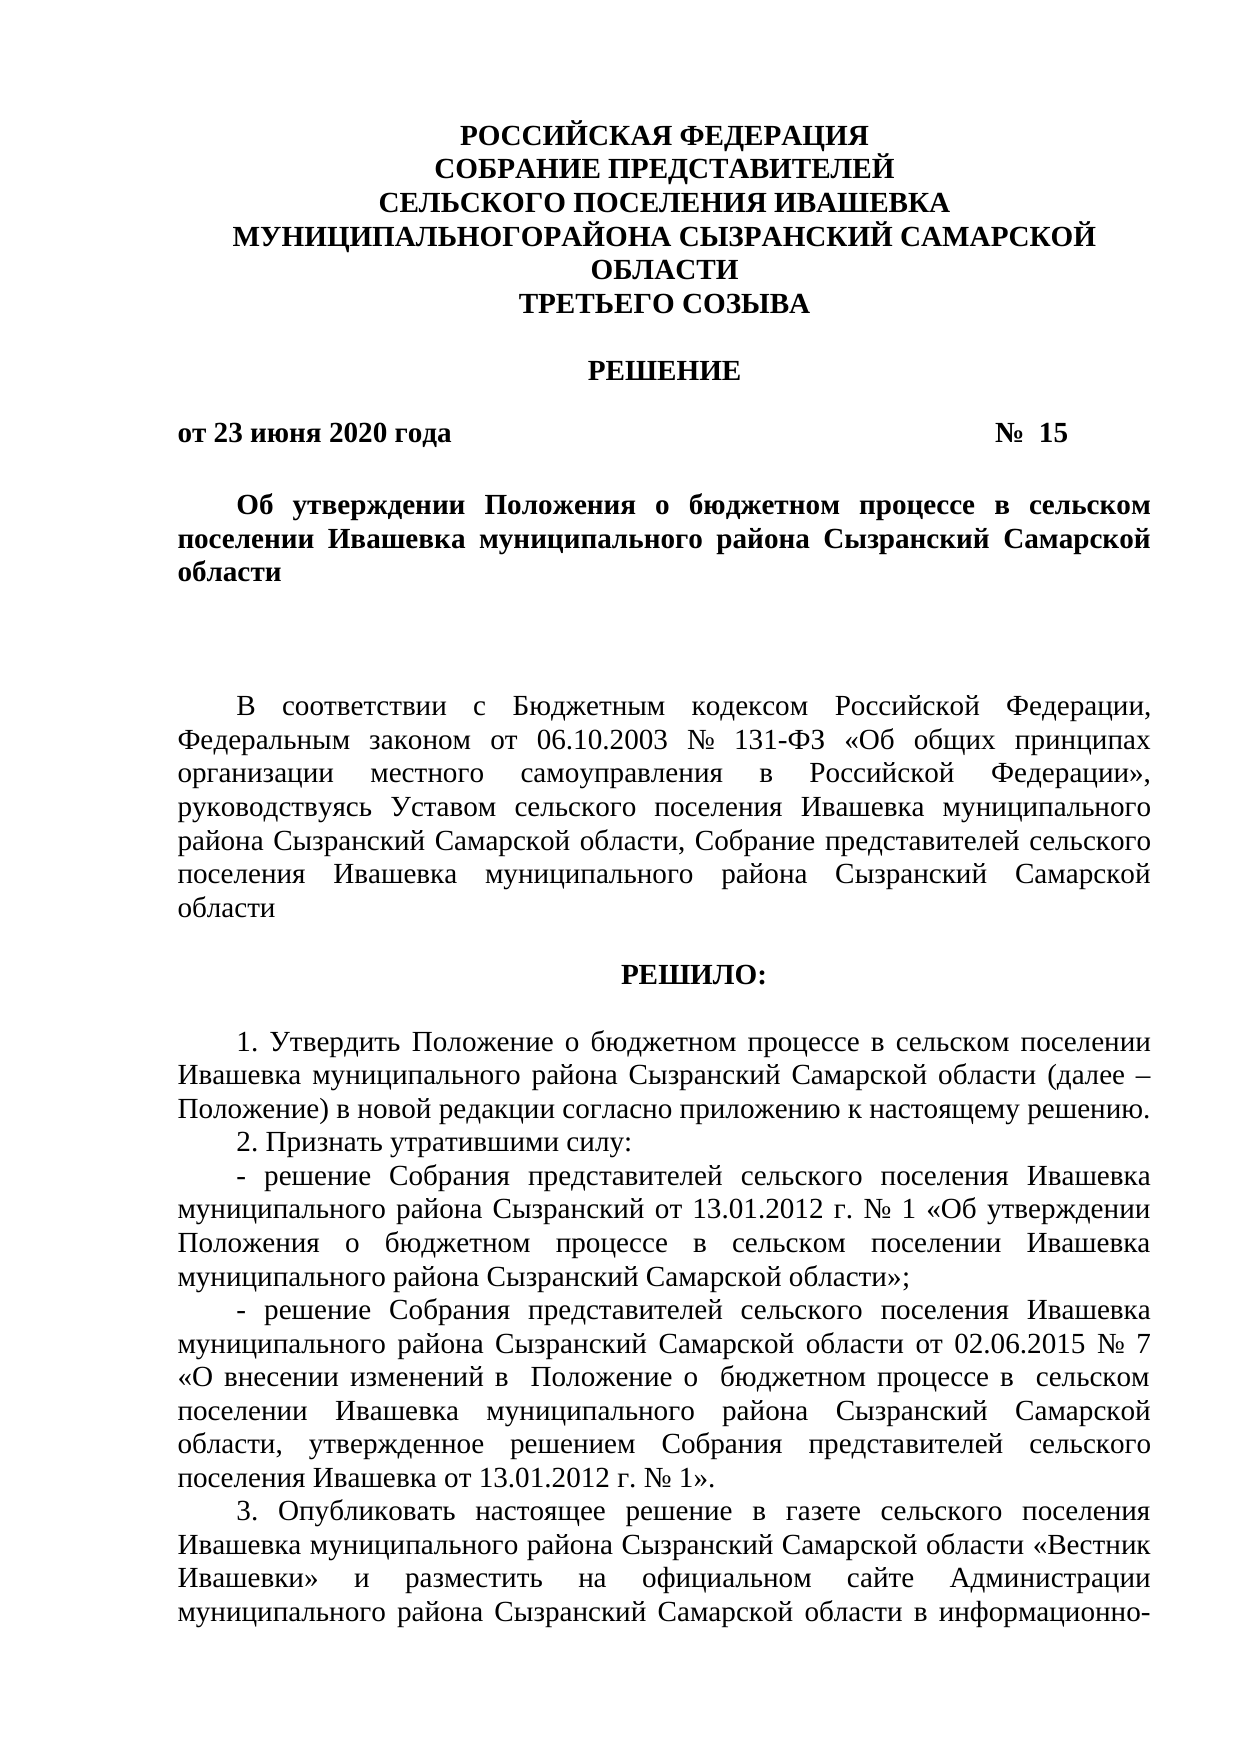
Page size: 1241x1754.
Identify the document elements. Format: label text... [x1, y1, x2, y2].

text РЕШЕНИЕ [177, 353, 1152, 386]
text третьего созыва [177, 286, 1152, 319]
text - решение Собрания представителей сельского поселения Ивашевка муниципального района Сызранский от 13.01.2012 г. № 1 «Об утверждении Положения о бюджетном процессе в сельском поселении Ивашевка муниципального района Сызранский Самарской области»; [177, 1158, 1152, 1292]
text СОБРАНИЕ ПРЕДСТАВИТЕЛЕЙ [177, 152, 1152, 185]
text 2. Признать утратившими силу: [177, 1124, 1152, 1158]
text 1. Утвердить Положение о бюджетном процессе в сельском поселении Ивашевка муниципального района Сызранский Самарской области (далее – Положение) в новой редакции согласно приложению к настоящему решению. [177, 1024, 1152, 1124]
text В соответствии с Бюджетным кодексом Российской Федерации, Федеральным законом от 06.10.2003 № 131-ФЗ «Об общих принципах организации местного самоуправления в Российской Федерации», руководствуясь Уставом сельского поселения Ивашевка муниципального района Сызранский Самарской области, Собрание представителей сельского поселения Ивашевка муниципального района Сызранский Самарской области [177, 688, 1152, 923]
text Об утверждении Положения о бюджетном процессе в сельском поселении Ивашевка муниципального района Сызранский Самарской области [177, 487, 1152, 588]
text МУНИЦИПАЛЬНОГОРАЙОНА Сызранский самарской области [177, 219, 1152, 286]
text - решение Собрания представителей сельского поселения Ивашевка муниципального района Сызранский Самарской области от 02.06.2015 № 7 «О внесении изменений в Положение о бюджетном процессе в сельском поселении Ивашевка муниципального района Сызранский Самарской области, утвержденное решением Собрания представителей сельского поселения Ивашевка от 13.01.2012 г. № 1». [177, 1292, 1152, 1493]
text РЕШИЛО: [177, 957, 1152, 990]
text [177, 1493, 1152, 1628]
text от 23 июня 2020 года № 15 [177, 415, 1152, 449]
text РОССИЙСКАЯ ФЕДЕРАЦИЯ [177, 118, 1152, 152]
text сельского ПОСЕЛЕНИЯ ивашевка [177, 185, 1152, 219]
